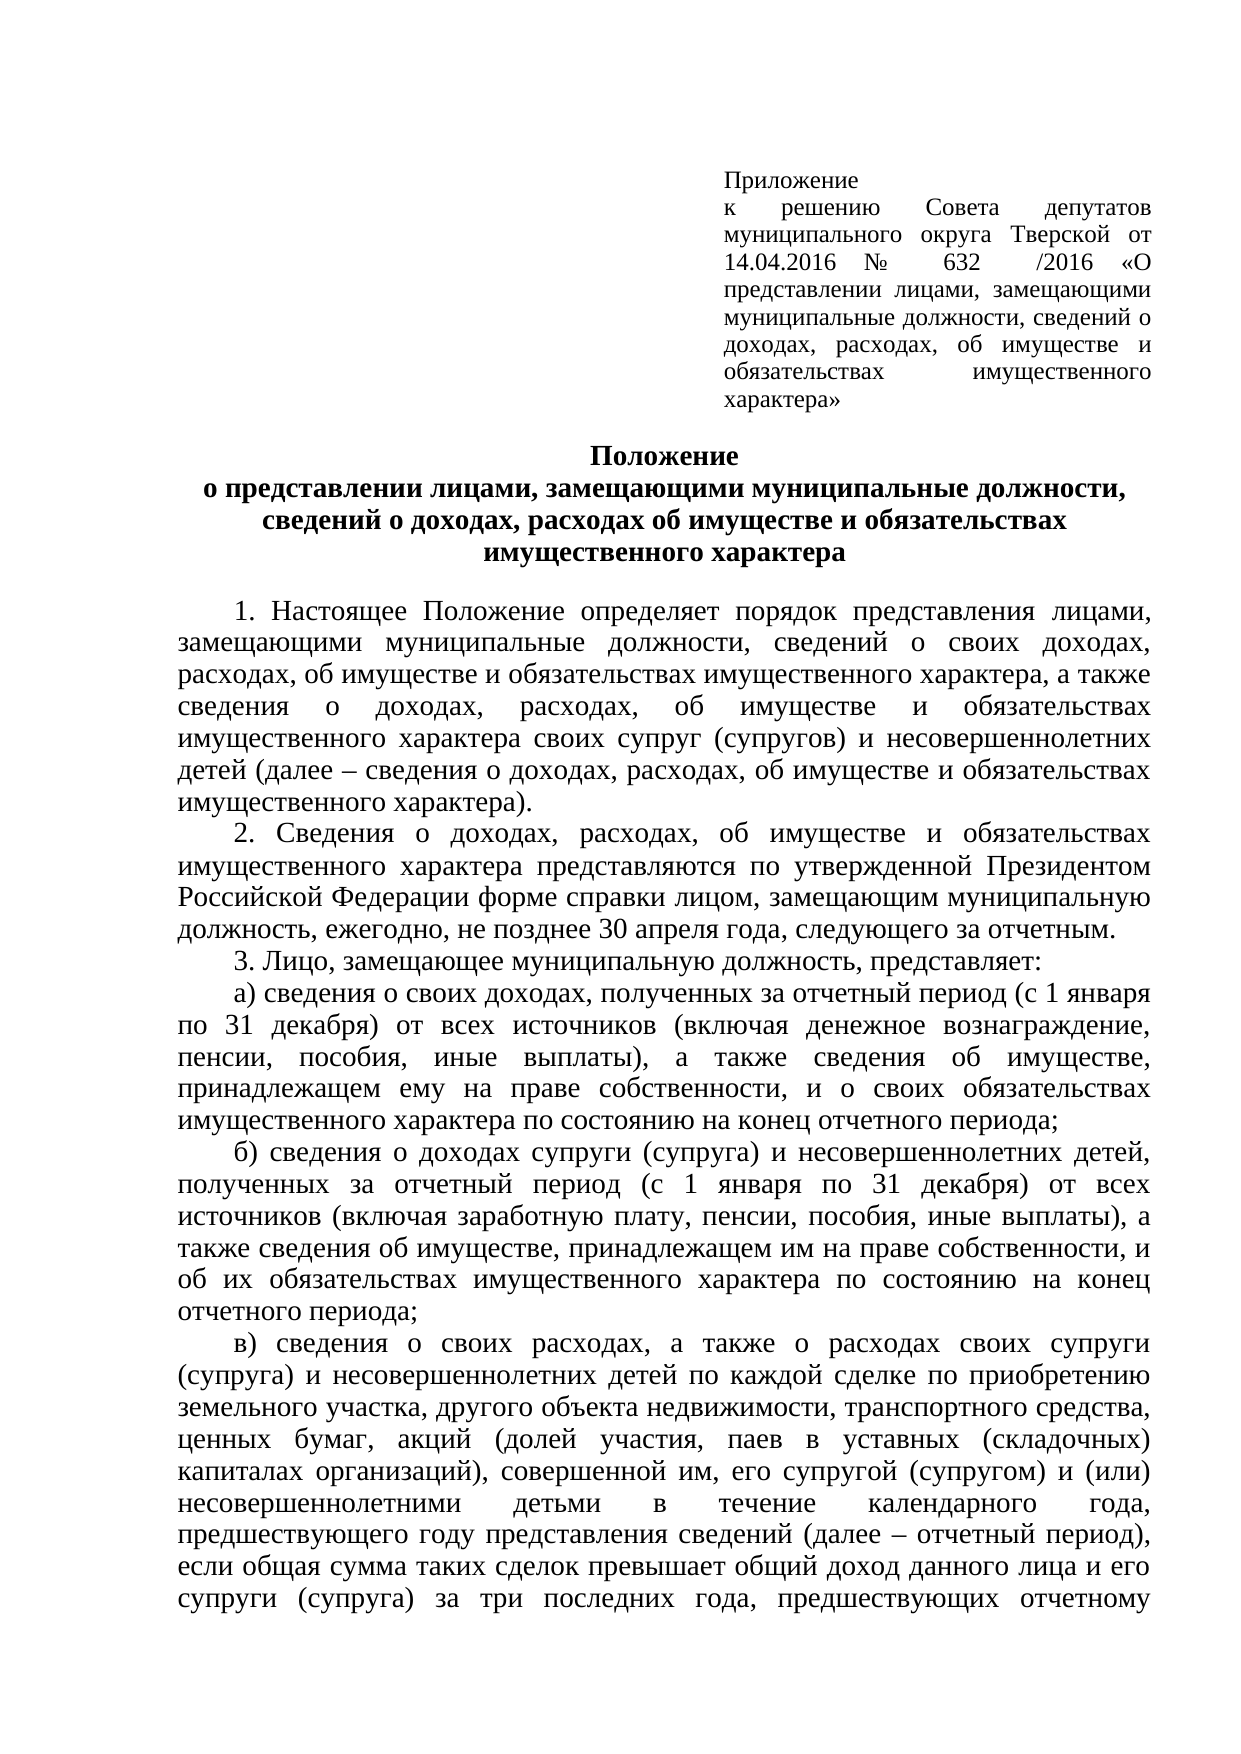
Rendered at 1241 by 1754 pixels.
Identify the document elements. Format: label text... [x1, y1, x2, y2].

text Положение [177, 440, 1152, 472]
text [177, 1327, 1152, 1614]
text о представлении лицами, замещающими муниципальные должности, сведений о доходах, расходах об имуществе и обязательствах имущественного характера [177, 472, 1152, 567]
text б) сведения о доходах супруги (супруга) и несовершеннолетних детей, полученных за отчетный период (с 1 января по 31 декабря) от всех источников (включая заработную плату, пенсии, пособия, иные выплаты), а также сведения об имуществе, принадлежащем им на праве собственности, и об их обязательствах имущественного характера по состоянию на конец отчетного периода; [177, 1136, 1152, 1327]
text 1. Настоящее Положение определяет порядок представления лицами, замещающими муниципальные должности, сведений о своих доходах, расходах, об имуществе и обязательствах имущественного характера, а также сведения о доходах, расходах, об имуществе и обязательствах имущественного характера своих супруг (супругов) и несовершеннолетних детей (далее – сведения о доходах, расходах, об имуществе и обязательствах имущественного характера). [177, 594, 1152, 817]
text 2. Сведения о доходах, расходах, об имуществе и обязательствах имущественного характера представляются по утвержденной Президентом Российской Федерации форме справки лицом, замещающим муниципальную должность, ежегодно, не позднее 30 апреля года, следующего за отчетным. [177, 817, 1152, 945]
text 3. Лицо, замещающее муниципальную должность, представляет: [177, 945, 1152, 977]
text к решению Совета депутатов муниципального округа Тверской от 14.04.2016 № 632 /2016 «О представлении лицами, замещающими муниципальные должности, сведений о доходах, расходах, об имуществе и обязательствах имущественного характера» [723, 193, 1152, 413]
text Приложение [177, 166, 1152, 193]
text а) сведения о своих доходах, полученных за отчетный период (с 1 января по 31 декабря) от всех источников (включая денежное вознаграждение, пенсии, пособия, иные выплаты), а также сведения об имуществе, принадлежащем ему на праве собственности, и о своих обязательствах имущественного характера по состоянию на конец отчетного периода; [177, 977, 1152, 1136]
